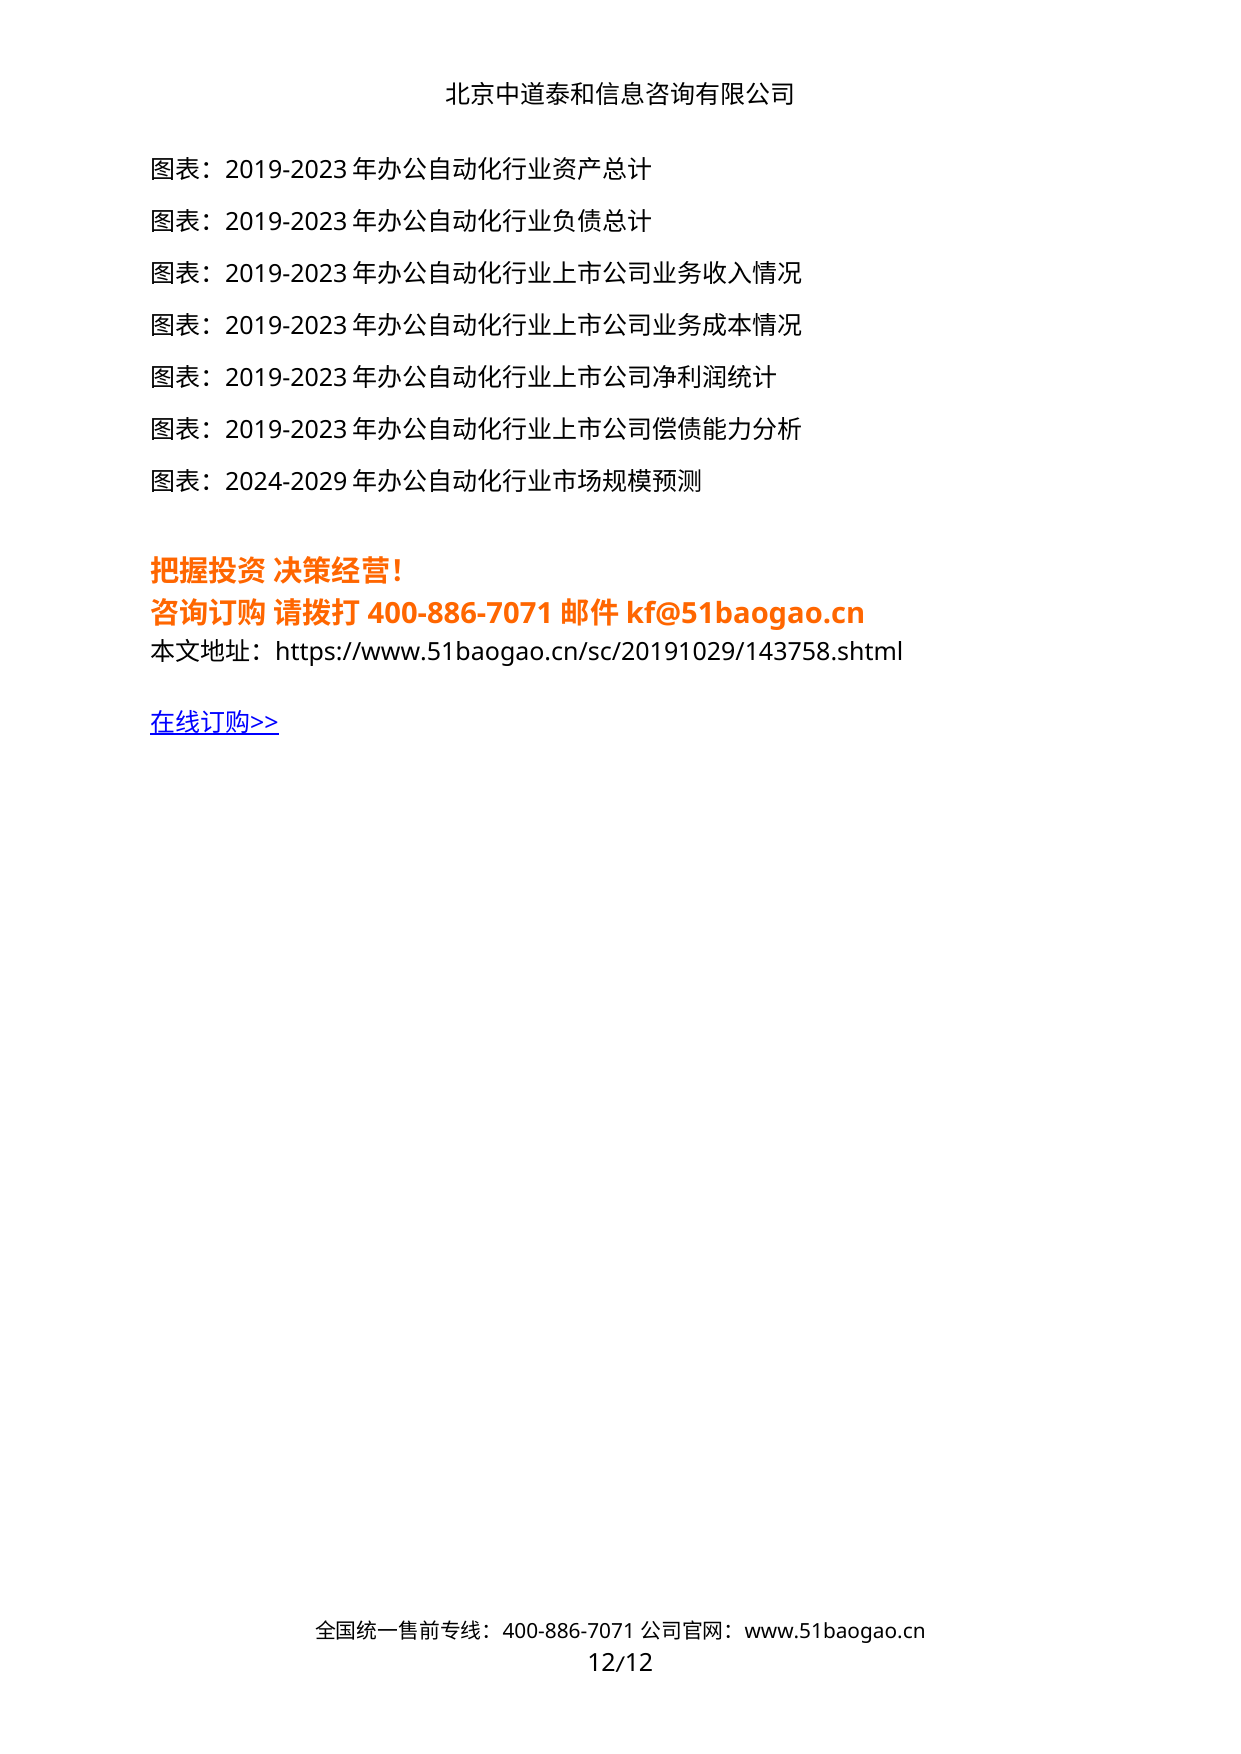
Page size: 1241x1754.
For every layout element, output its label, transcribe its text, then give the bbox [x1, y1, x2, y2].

text 图表：2019-2023年办公自动化行业上市公司净利润统计 [150, 357, 1090, 394]
text 图表：2019-2023年办公自动化行业上市公司偿债能力分析 [150, 409, 1090, 446]
text 图表：2019-2023年办公自动化行业上市公司业务收入情况 [150, 254, 1090, 290]
text 图表：2019-2023年办公自动化行业负债总计 [150, 202, 1090, 238]
text 图表：2019-2023年办公自动化行业上市公司业务成本情况 [150, 306, 1090, 342]
text 把握投资 决策经营！咨询订购 请拨打 400-886-7071 邮件 kf@51baogao.cn本文地址：https://www.51baogao.cn/sc/20191029/143758.shtml [150, 513, 1090, 668]
text 在线订购>> [150, 668, 1090, 738]
text 图表：2019-2023年办公自动化行业资产总计 [150, 150, 1090, 186]
text 图表：2024-2029年办公自动化行业市场规模预测 [150, 461, 1090, 497]
